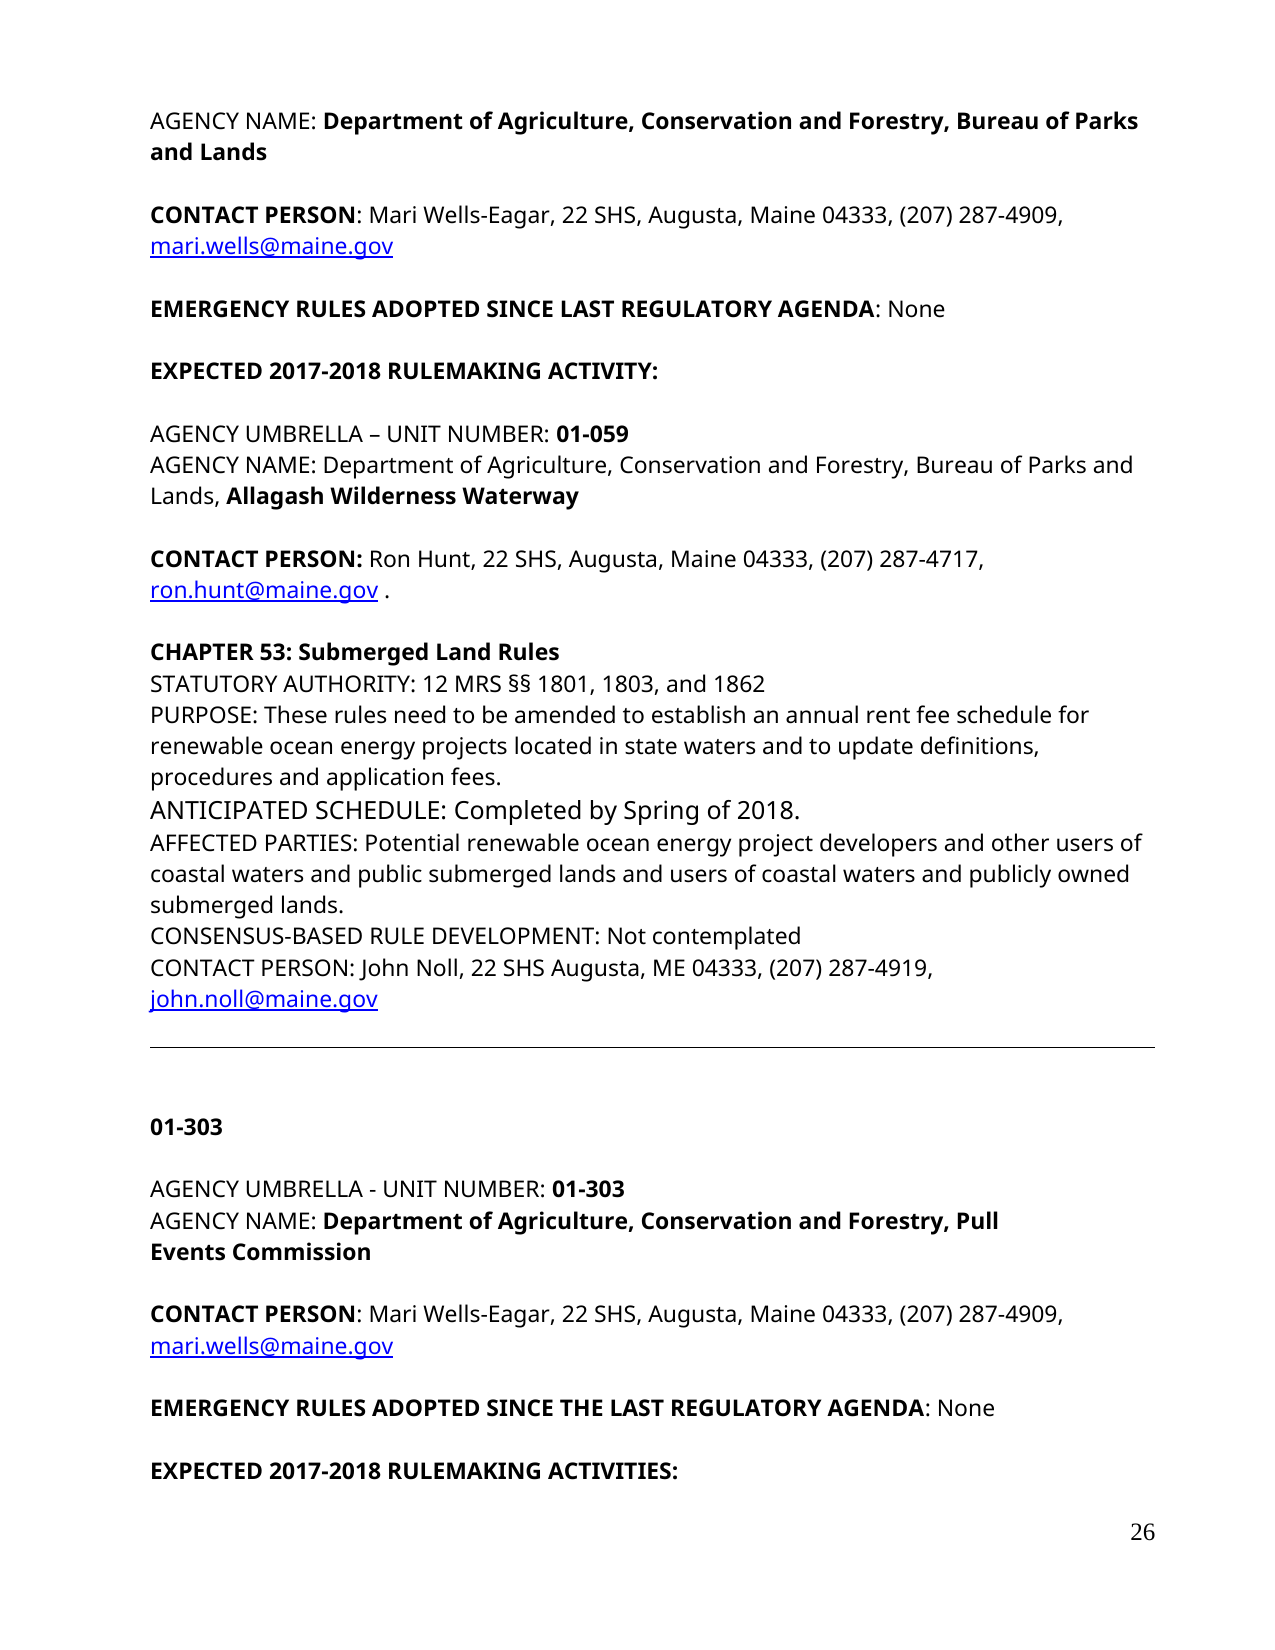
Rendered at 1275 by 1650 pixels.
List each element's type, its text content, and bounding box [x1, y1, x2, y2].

text CHAPTER 53: Submerged Land Rules [150, 636, 1155, 667]
text STATUTORY AUTHORITY: 12 MRS §§ 1801, 1803, and 1862 [150, 667, 1155, 699]
text EMERGENCY RULES ADOPTED SINCE THE LAST REGULATORY AGENDA: None [150, 1392, 1155, 1423]
text AGENCY UMBRELLA – UNIT NUMBER: 01-059 [150, 417, 1155, 449]
text EXPECTED 2017-2018 RULEMAKING ACTIVITY: [150, 355, 1155, 386]
text 01-303 [150, 1111, 1155, 1142]
text EXPECTED 2017-2018 RULEMAKING ACTIVITIES: [150, 1455, 1155, 1486]
text AFFECTED PARTIES: Potential renewable ocean energy project developers and other users of coastal waters and public submerged lands and users of coastal waters and publicly owned submerged lands. [150, 827, 1155, 920]
text CONTACT PERSON: Mari Wells-Eagar, 22 SHS, Augusta, Maine 04333, (207) 287-4909, mari.wells@maine.gov [150, 199, 1155, 261]
text PURPOSE: These rules need to be amended to establish an annual rent fee schedule for renewable ocean energy projects located in state waters and to update definitions, procedures and application fees. [150, 699, 1155, 792]
text AGENCY UMBRELLA - UNIT NUMBER: 01-303 [150, 1173, 1155, 1205]
text EMERGENCY RULES ADOPTED SINCE LAST REGULATORY AGENDA: None [150, 292, 1155, 324]
text CONTACT PERSON: Ron Hunt, 22 SHS, Augusta, Maine 04333, (207) 287-4717, ron.hunt@maine.gov . [150, 542, 1155, 605]
text CONSENSUS-BASED RULE DEVELOPMENT: Not contemplated [150, 920, 1155, 952]
text AGENCY NAME: Department of Agriculture, Conservation and Forestry, Bureau of Parks and Lands [150, 105, 1155, 167]
text AGENCY NAME: Department of Agriculture, Conservation and Forestry, Bureau of Parks and Lands, Allagash Wilderness Waterway [150, 449, 1155, 511]
text CONTACT PERSON: John Noll, 22 SHS Augusta, ME 04333, (207) 287-4919, john.noll@maine.gov [150, 952, 1155, 1014]
text ANTICIPATED SCHEDULE: Completed by Spring of 2018. [150, 792, 1155, 827]
text AGENCY NAME: Department of Agriculture, Conservation and Forestry, Pull Events Commission [150, 1205, 1024, 1267]
text CONTACT PERSON: Mari Wells-Eagar, 22 SHS, Augusta, Maine 04333, (207) 287-4909, mari.wells@maine.gov [150, 1298, 1155, 1361]
